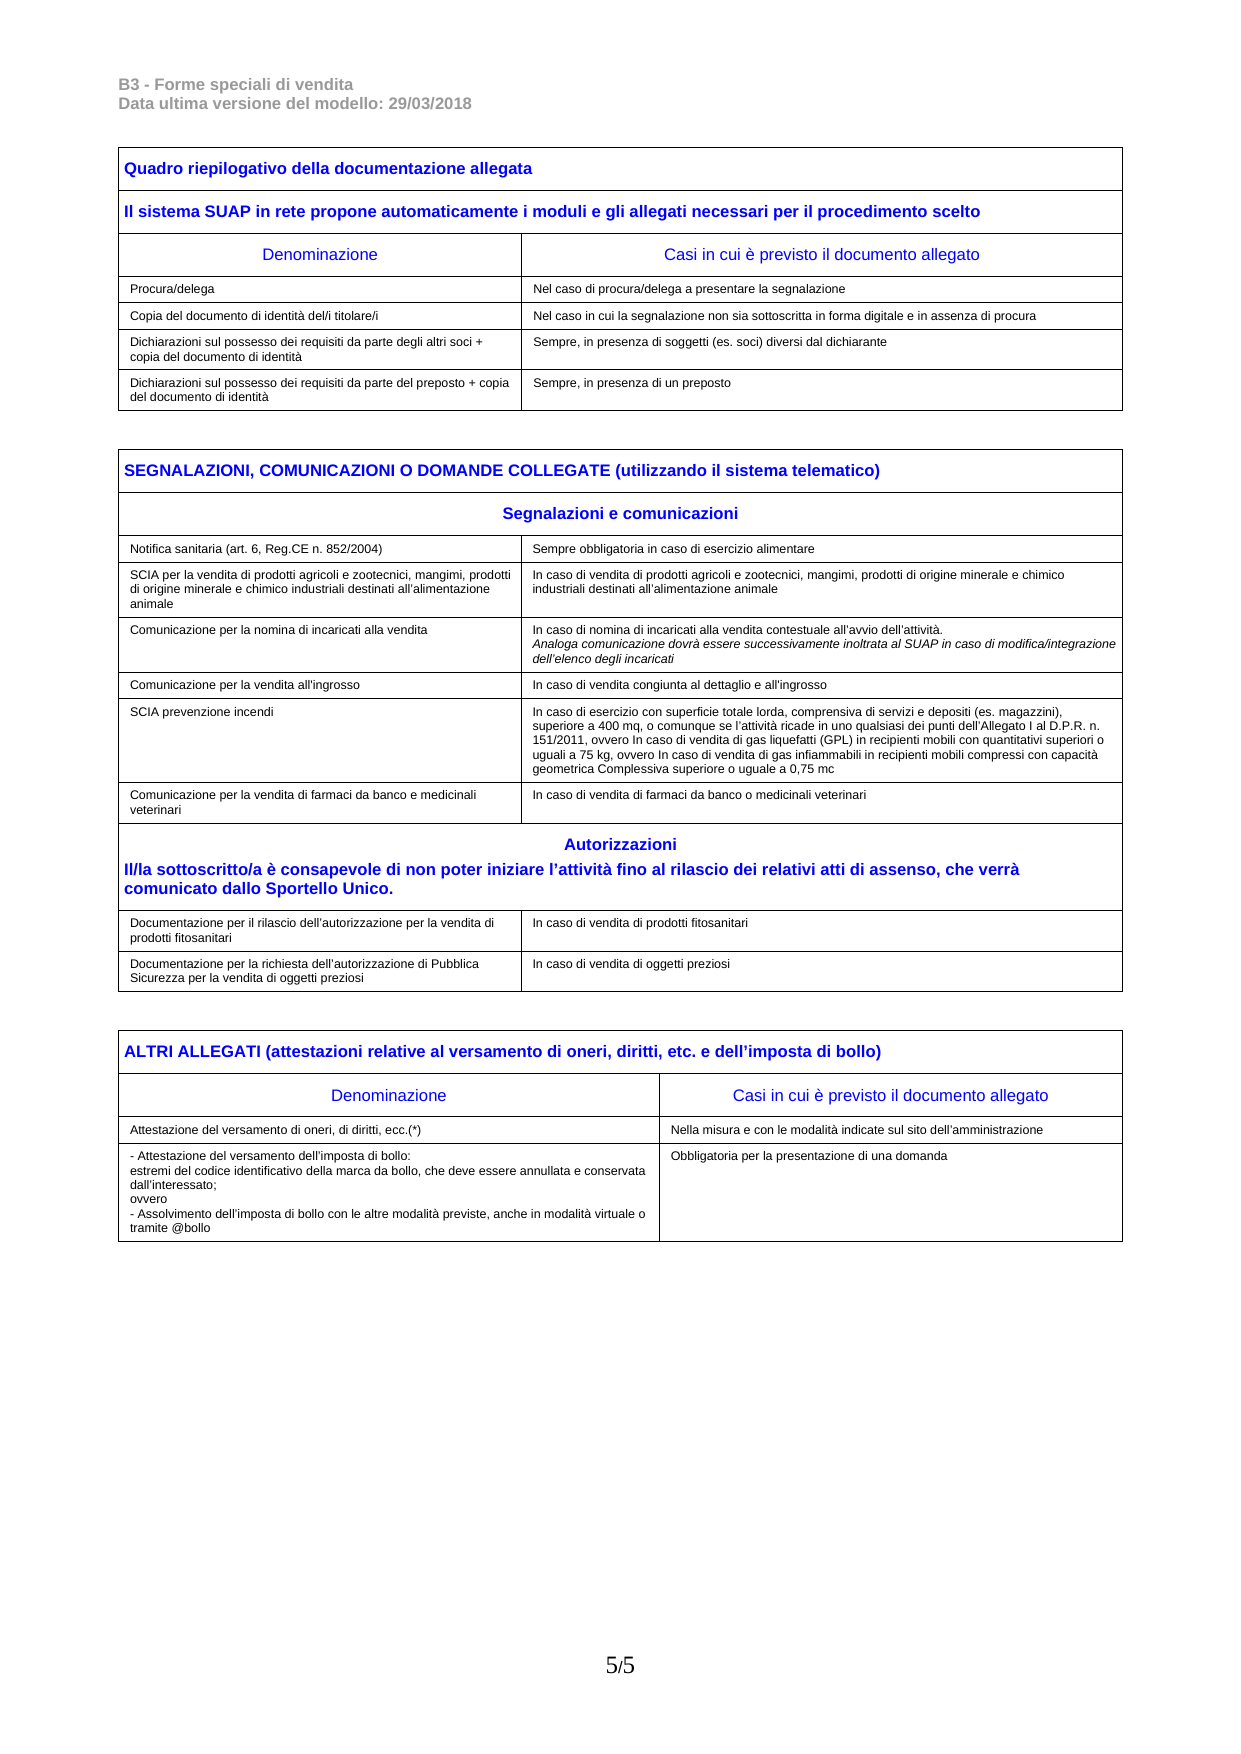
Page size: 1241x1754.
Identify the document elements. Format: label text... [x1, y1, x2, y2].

table_header SEGNALAZIONI, COMUNICAZIONI O DOMANDE COLLEGATE (utilizzando il sistema telematico) [119, 450, 1122, 492]
table_cell Denominazione [119, 1074, 659, 1116]
table_cell Documentazione per il rilascio dell’autorizzazione per la vendita di prodotti fitosanitari [119, 911, 521, 951]
table_cell Documentazione per la richiesta dell’autorizzazione di Pubblica Sicurezza per la vendita di oggetti preziosi [119, 952, 521, 991]
table_cell In caso di vendita di prodotti agricoli e zootecnici, mangimi, prodotti di origine minerale e chimico industriali destinati all’alimentazione animale [522, 563, 1122, 616]
table_cell Comunicazione per la vendita all'ingrosso [119, 673, 521, 698]
table_cell SCIA per la vendita di prodotti agricoli e zootecnici, mangimi, prodotti di origine minerale e chimico industriali destinati all’alimentazione animale [119, 563, 521, 616]
table_cell In caso di vendita di oggetti preziosi [522, 952, 1122, 991]
table_cell Nel caso di procura/delega a presentare la segnalazione [522, 277, 1122, 302]
table_cell Segnalazioni e comunicazioni [119, 493, 1122, 535]
table_cell In caso di vendita di farmaci da banco o medicinali veterinari [522, 783, 1122, 822]
table_cell Sempre obbligatoria in caso di esercizio alimentare [522, 536, 1122, 561]
table_cell In caso di vendita di prodotti fitosanitari [522, 911, 1122, 951]
table_cell Nella misura e con le modalità indicate sul sito dell’amministrazione [660, 1117, 1122, 1142]
table_cell Dichiarazioni sul possesso dei requisiti da parte del preposto + copia del documento di identità [119, 370, 521, 410]
table_cell In caso di esercizio con superficie totale lorda, comprensiva di servizi e depositi (es. magazzini), superiore a 400 mq, o comunque se l’attività ricade in uno qualsiasi dei punti dell’Allegato I al D.P.R. n. 151/2011, ovvero In caso di vendita di gas liquefatti (GPL) in recipienti mobili con quantitativi superiori o uguali a 75 kg, ovvero In caso di vendita di gas infiammabili in recipienti mobili compressi con capacità geometrica Complessiva superiore o uguale a 0,75 mc [522, 699, 1122, 782]
table_cell Denominazione [119, 234, 521, 276]
table_cell In caso di vendita congiunta al dettaglio e all'ingrosso [522, 673, 1122, 698]
table_cell Il sistema SUAP in rete propone automaticamente i moduli e gli allegati necessari per il procedimento scelto [119, 191, 1122, 233]
table_cell Comunicazione per la nomina di incaricati alla vendita [119, 618, 521, 672]
table_cell Dichiarazioni sul possesso dei requisiti da parte degli altri soci + copia del documento di identità [119, 330, 521, 369]
table_cell Casi in cui è previsto il documento allegato [522, 234, 1122, 276]
table_cell Nel caso in cui la segnalazione non sia sottoscritta in forma digitale e in assenza di procura [522, 303, 1122, 329]
table_header ALTRI ALLEGATI (attestazioni relative al versamento di oneri, diritti, etc. e dell’imposta di bollo) [119, 1031, 1122, 1073]
table_cell Notifica sanitaria (art. 6, Reg.CE n. 852/2004) [119, 536, 521, 561]
table_cell In caso di nomina di incaricati alla vendita contestuale all’avvio dell’attività. Analoga comunicazione dovrà essere successivamente inoltrata al SUAP in caso di modifica/integrazione dell’elenco degli incaricati [522, 618, 1122, 672]
table_cell Procura/delega [119, 277, 521, 302]
table_cell Attestazione del versamento di oneri, di diritti, ecc.(*) [119, 1117, 659, 1142]
table_cell - Attestazione del versamento dell’imposta di bollo: estremi del codice identificativo della marca da bollo, che deve essere annullata e conservata dall’interessato; ovvero - Assolvimento dell’imposta di bollo con le altre modalità previste, anche in modalità virtuale o tramite @bollo [119, 1144, 659, 1241]
table_cell SCIA prevenzione incendi [119, 699, 521, 782]
table_cell Copia del documento di identità del/i titolare/i [119, 303, 521, 329]
table_header Quadro riepilogativo della documentazione allegata [119, 148, 1122, 190]
table_cell Casi in cui è previsto il documento allegato [660, 1074, 1122, 1116]
table_cell Comunicazione per la vendita di farmaci da banco e medicinali veterinari [119, 783, 521, 822]
table_cell Sempre, in presenza di un preposto [522, 370, 1122, 410]
table_cell Sempre, in presenza di soggetti (es. soci) diversi dal dichiarante [522, 330, 1122, 369]
table_cell Obbligatoria per la presentazione di una domanda [660, 1144, 1122, 1241]
table_cell Autorizzazioni Il/la sottoscritto/a è consapevole di non poter iniziare l’attività fino al rilascio dei relativi atti di assenso, che verrà comunicato dallo Sportello Unico. [119, 824, 1122, 910]
